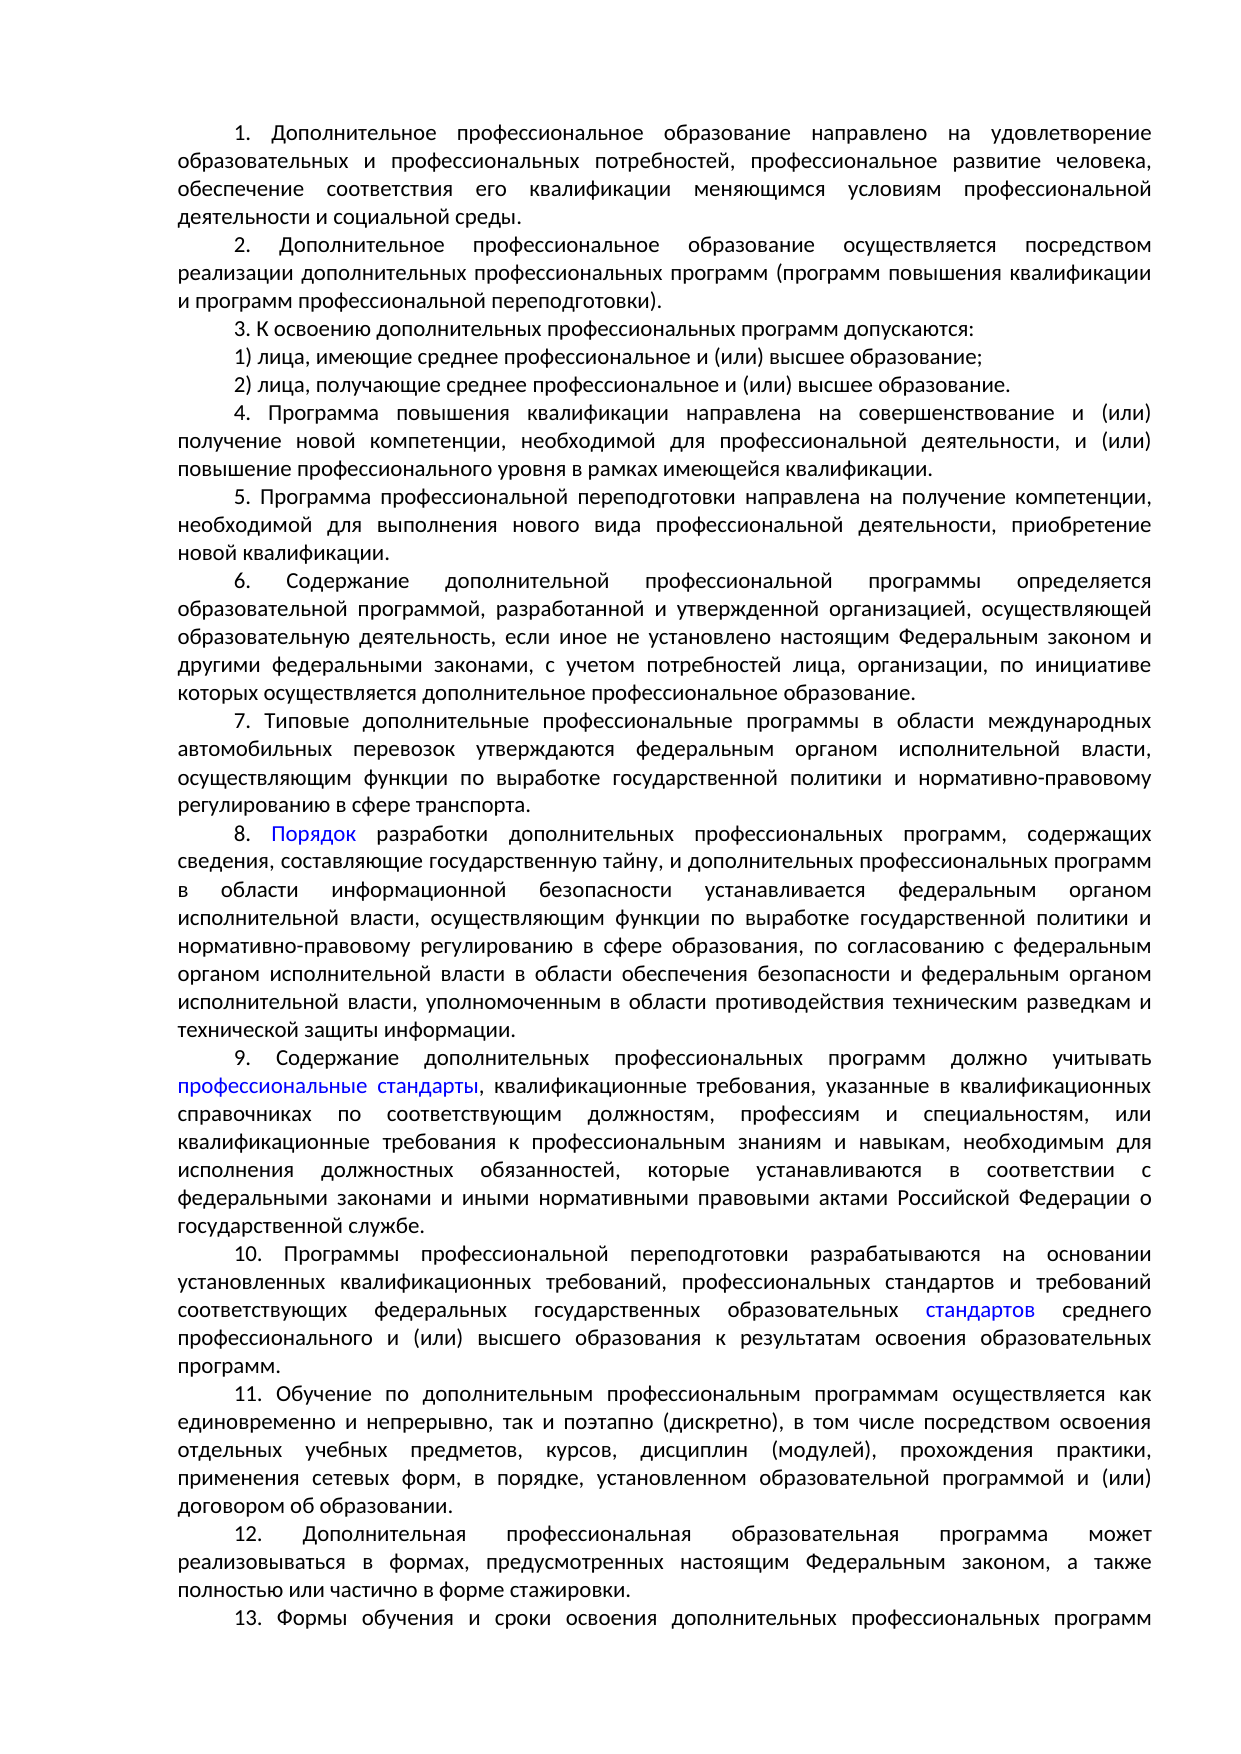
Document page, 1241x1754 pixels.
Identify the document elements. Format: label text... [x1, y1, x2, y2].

text 11. Обучение по дополнительным профессиональным программам осуществляется как единовременно и непрерывно, так и поэтапно (дискретно), в том числе посредством освоения отдельных учебных предметов, курсов, дисциплин (модулей), прохождения практики, применения сетевых форм, в порядке, установленном образовательной программой и (или) договором об образовании. [177, 1379, 1152, 1519]
text 7. Типовые дополнительные профессиональные программы в области международных автомобильных перевозок утверждаются федеральным органом исполнительной власти, осуществляющим функции по выработке государственной политики и нормативно-правовому регулированию в сфере транспорта. [177, 707, 1152, 819]
text 1. Дополнительное профессиональное образование направлено на удовлетворение образовательных и профессиональных потребностей, профессиональное развитие человека, обеспечение соответствия его квалификации меняющимся условиям профессиональной деятельности и социальной среды. [177, 118, 1152, 230]
text 8. Порядок разработки дополнительных профессиональных программ, содержащих сведения, составляющие государственную тайну, и дополнительных профессиональных программ в области информационной безопасности устанавливается федеральным органом исполнительной власти, осуществляющим функции по выработке государственной политики и нормативно-правовому регулированию в сфере образования, по согласованию с федеральным органом исполнительной власти в области обеспечения безопасности и федеральным органом исполнительной власти, уполномоченным в области противодействия техническим разведкам и технической защиты информации. [177, 819, 1152, 1043]
text 2) лица, получающие среднее профессиональное и (или) высшее образование. [177, 370, 1152, 398]
text 4. Программа повышения квалификации направлена на совершенствование и (или) получение новой компетенции, необходимой для профессиональной деятельности, и (или) повышение профессионального уровня в рамках имеющейся квалификации. [177, 398, 1152, 482]
text 1) лица, имеющие среднее профессиональное и (или) высшее образование; [177, 342, 1152, 370]
text 5. Программа профессиональной переподготовки направлена на получение компетенции, необходимой для выполнения нового вида профессиональной деятельности, приобретение новой квалификации. [177, 482, 1152, 566]
text 6. Содержание дополнительной профессиональной программы определяется образовательной программой, разработанной и утвержденной организацией, осуществляющей образовательную деятельность, если иное не установлено настоящим Федеральным законом и другими федеральными законами, с учетом потребностей лица, организации, по инициативе которых осуществляется дополнительное профессиональное образование. [177, 566, 1152, 707]
text 3. К освоению дополнительных профессиональных программ допускаются: [177, 314, 1152, 342]
text 10. Программы профессиональной переподготовки разрабатываются на основании установленных квалификационных требований, профессиональных стандартов и требований соответствующих федеральных государственных образовательных стандартов среднего профессионального и (или) высшего образования к результатам освоения образовательных программ. [177, 1239, 1152, 1379]
text 2. Дополнительное профессиональное образование осуществляется посредством реализации дополнительных профессиональных программ (программ повышения квалификации и программ профессиональной переподготовки). [177, 230, 1152, 314]
text 9. Содержание дополнительных профессиональных программ должно учитывать профессиональные стандарты, квалификационные требования, указанные в квалификационных справочниках по соответствующим должностям, профессиям и специальностям, или квалификационные требования к профессиональным знаниям и навыкам, необходимым для исполнения должностных обязанностей, которые устанавливаются в соответствии с федеральными законами и иными нормативными правовыми актами Российской Федерации о государственной службе. [177, 1043, 1152, 1239]
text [177, 1603, 1152, 1631]
text 12. Дополнительная профессиональная образовательная программа может реализовываться в формах, предусмотренных настоящим Федеральным законом, а также полностью или частично в форме стажировки. [177, 1519, 1152, 1603]
